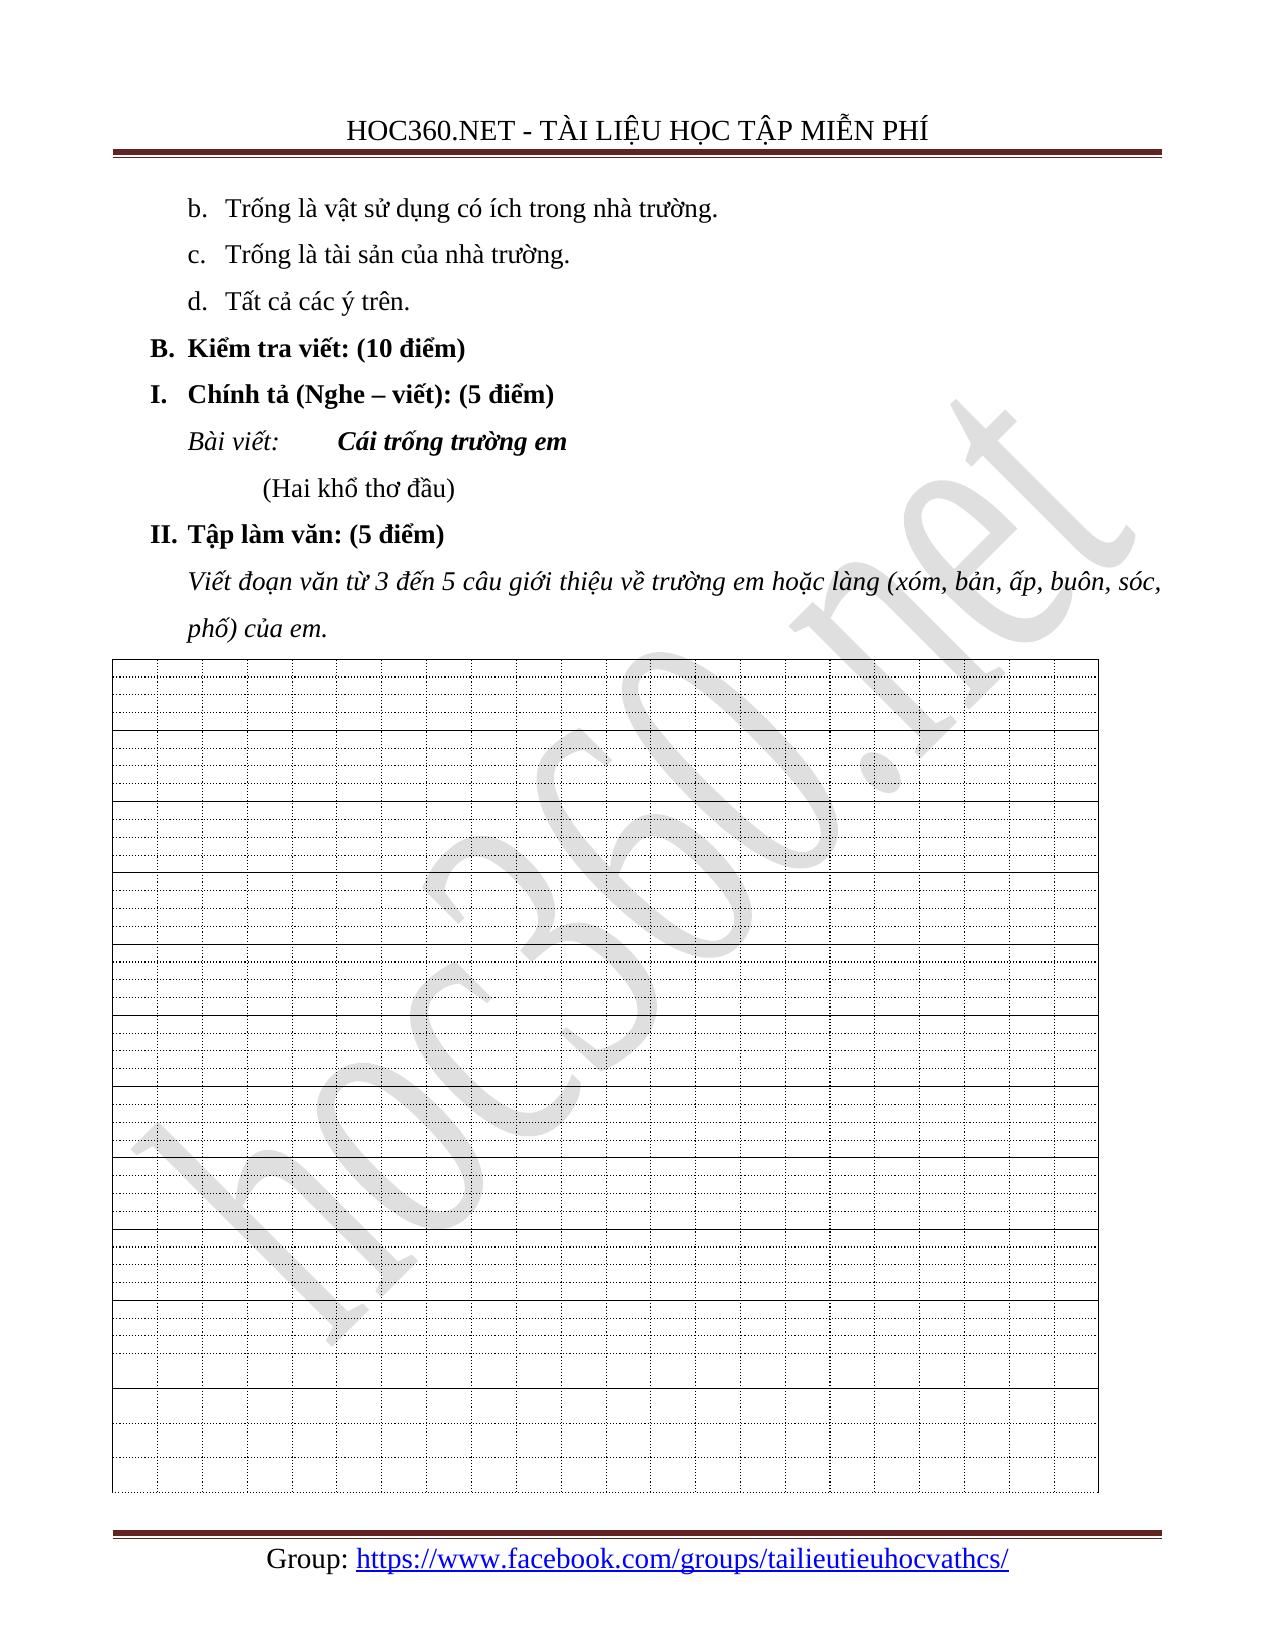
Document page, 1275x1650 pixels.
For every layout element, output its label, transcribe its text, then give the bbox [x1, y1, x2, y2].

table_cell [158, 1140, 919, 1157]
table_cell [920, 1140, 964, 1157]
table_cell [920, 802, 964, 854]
text II. Tập làm văn: (5 điểm) [150, 518, 1162, 550]
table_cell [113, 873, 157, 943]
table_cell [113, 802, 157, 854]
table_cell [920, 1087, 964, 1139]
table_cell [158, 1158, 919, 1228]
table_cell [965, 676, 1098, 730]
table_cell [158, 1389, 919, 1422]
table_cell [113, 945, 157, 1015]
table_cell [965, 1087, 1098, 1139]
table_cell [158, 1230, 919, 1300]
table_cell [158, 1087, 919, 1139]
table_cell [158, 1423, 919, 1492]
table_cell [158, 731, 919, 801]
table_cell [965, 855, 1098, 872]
list (Hai khổ thơ đầu) [187, 472, 1162, 503]
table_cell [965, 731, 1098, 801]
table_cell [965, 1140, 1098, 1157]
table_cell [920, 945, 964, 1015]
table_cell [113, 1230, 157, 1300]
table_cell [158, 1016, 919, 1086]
list Chính tả (Nghe – viết): (5 điểm) [150, 378, 1162, 410]
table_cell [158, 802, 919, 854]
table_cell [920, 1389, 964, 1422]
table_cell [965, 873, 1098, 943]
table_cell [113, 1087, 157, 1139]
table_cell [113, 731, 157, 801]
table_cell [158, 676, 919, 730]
list Kiểm tra viết: (10 điểm) [150, 332, 1162, 363]
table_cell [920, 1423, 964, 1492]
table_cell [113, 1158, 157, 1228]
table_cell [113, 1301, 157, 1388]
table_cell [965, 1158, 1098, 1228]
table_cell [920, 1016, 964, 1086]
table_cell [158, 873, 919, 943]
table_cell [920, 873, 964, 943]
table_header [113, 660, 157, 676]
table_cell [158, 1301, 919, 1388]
list Bài viết: Cái trống trường em [187, 425, 1162, 456]
list Tất cả các ý trên. [187, 285, 1162, 316]
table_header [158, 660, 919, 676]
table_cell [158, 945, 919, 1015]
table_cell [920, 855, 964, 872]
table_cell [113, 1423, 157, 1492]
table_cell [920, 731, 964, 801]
list Trống là tài sản của nhà trường. [187, 238, 1162, 270]
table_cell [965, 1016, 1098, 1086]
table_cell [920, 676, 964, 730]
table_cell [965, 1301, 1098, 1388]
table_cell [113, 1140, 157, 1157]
text Viết đoạn văn từ 3 đến 5 câu giới thiệu về trường em hoặc làng (xóm, bản, ấp, buôn, sóc, phố) của em. [187, 565, 1162, 643]
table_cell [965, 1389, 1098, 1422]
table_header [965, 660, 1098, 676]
list Trống là vật sử dụng có ích trong nhà trường. [187, 192, 1162, 223]
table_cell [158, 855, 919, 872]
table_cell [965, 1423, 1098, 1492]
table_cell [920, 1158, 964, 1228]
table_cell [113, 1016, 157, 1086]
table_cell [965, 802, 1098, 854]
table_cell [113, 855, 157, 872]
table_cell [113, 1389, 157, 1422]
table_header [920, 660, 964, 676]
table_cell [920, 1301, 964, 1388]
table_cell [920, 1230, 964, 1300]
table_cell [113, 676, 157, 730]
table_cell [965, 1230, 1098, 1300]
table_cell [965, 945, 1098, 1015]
